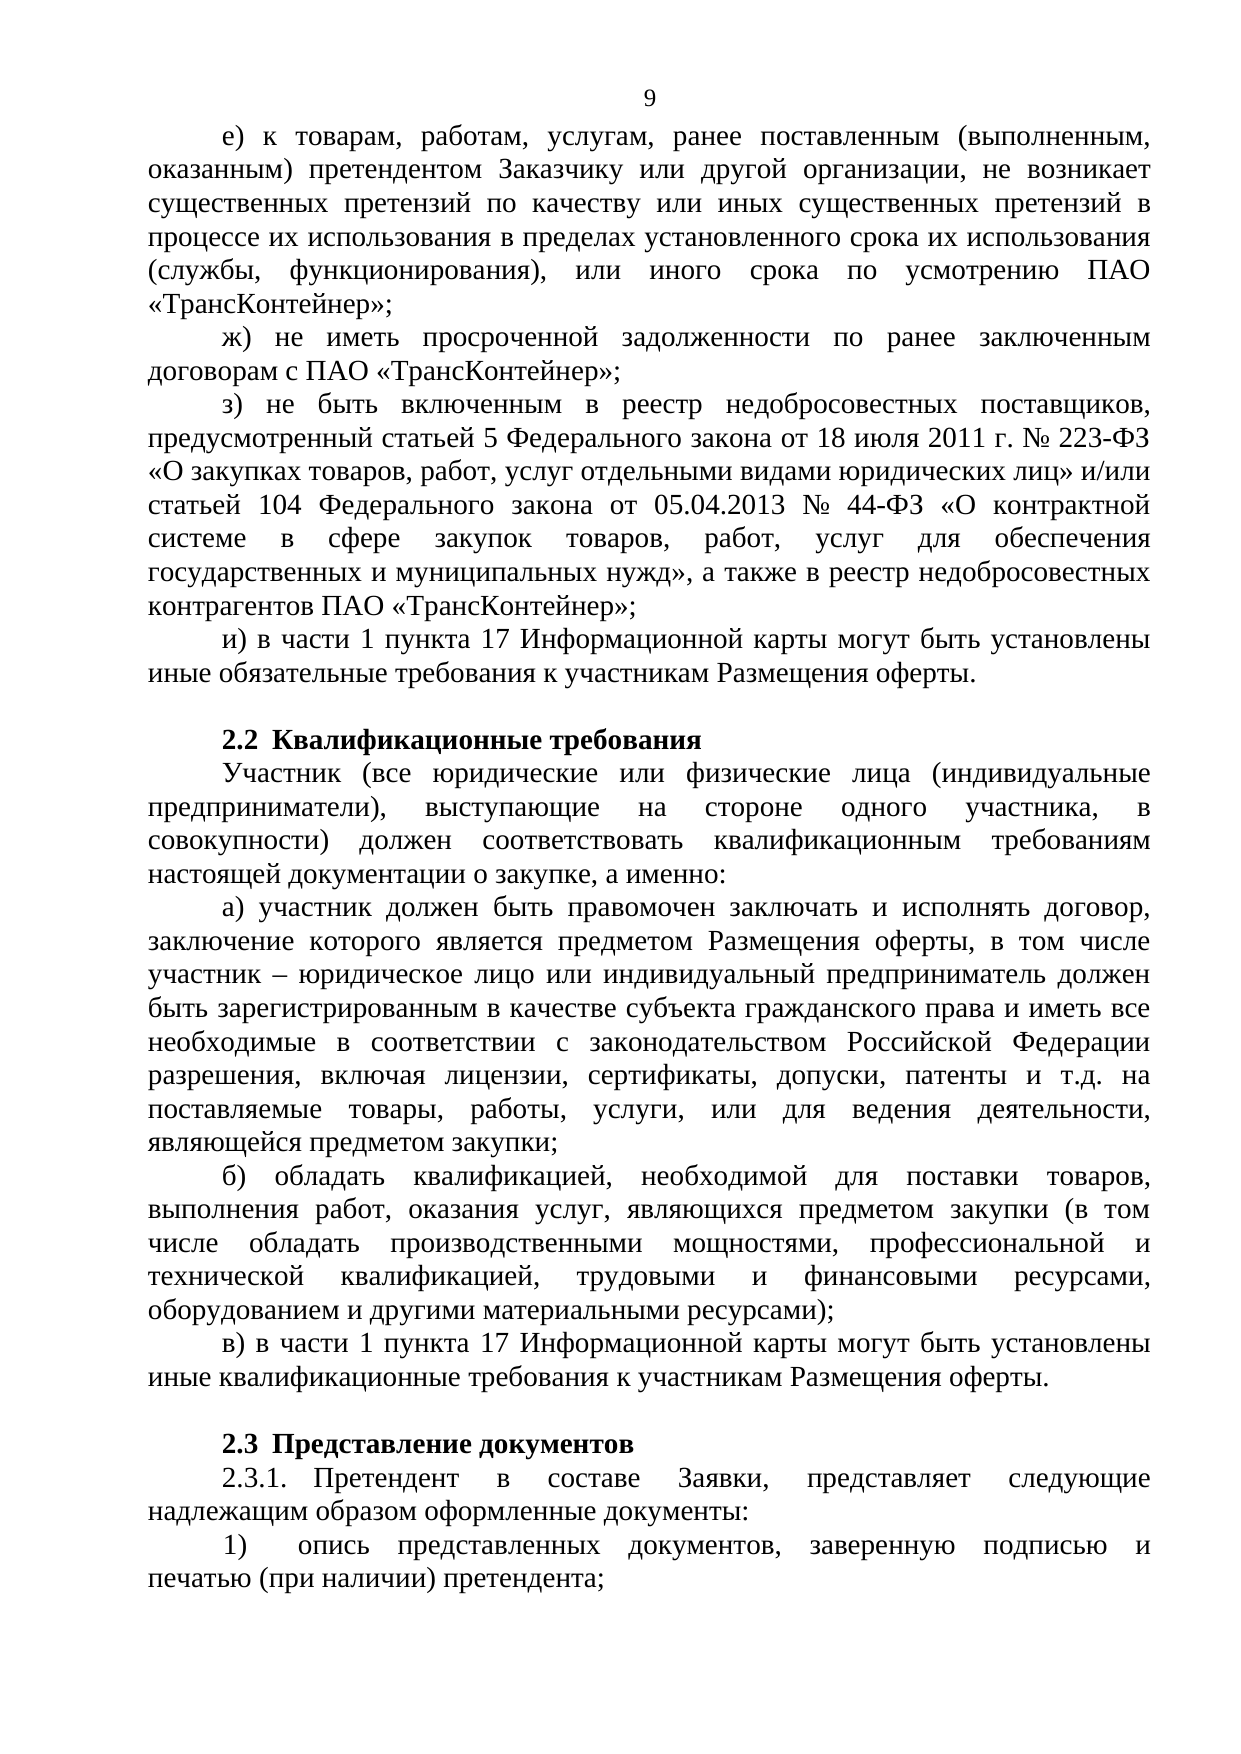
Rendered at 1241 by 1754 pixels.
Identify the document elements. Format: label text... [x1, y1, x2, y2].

text Участник (все юридические или физические лица (индивидуальные предприниматели), выступающие на стороне одного участника, в совокупности) должен соответствовать квалификационным требованиям настоящей документации о закупке, а именно: [148, 755, 1152, 889]
list Квалификационные требования [148, 722, 1152, 755]
text в) в части 1 пункта 17 Информационной карты могут быть установлены иные квалификационные требования к участникам Размещения оферты. [148, 1326, 1152, 1393]
text ж) не иметь просроченной задолженности по ранее заключенным договорам с ПАО «ТрансКонтейнер»; [148, 319, 1152, 386]
text б) обладать квалификацией, необходимой для поставки товаров, выполнения работ, оказания услуг, являющихся предметом закупки (в том числе обладать производственными мощностями, профессиональной и технической квалификацией, трудовыми и финансовыми ресурсами, оборудованием и другими материальными ресурсами); [148, 1158, 1152, 1326]
list Претендент в составе Заявки, представляет следующие надлежащим образом оформленные документы: [148, 1460, 1152, 1527]
list опись представленных документов, заверенную подписью и печатью (при наличии) претендента; [148, 1527, 1152, 1594]
list Представление документов [148, 1426, 1152, 1460]
text и) в части 1 пункта 17 Информационной карты могут быть установлены иные обязательные требования к участникам Размещения оферты. [148, 621, 1152, 688]
text а) участник должен быть правомочен заключать и исполнять договор, заключение которого является предметом Размещения оферты, в том числе участник – юридическое лицо или индивидуальный предприниматель должен быть зарегистрированным в качестве субъекта гражданского права и иметь все необходимые в соответствии с законодательством Российской Федерации разрешения, включая лицензии, сертификаты, допуски, патенты и т.д. на поставляемые товары, работы, услуги, или для ведения деятельности, являющейся предметом закупки; [148, 889, 1152, 1158]
text е) к товарам, работам, услугам, ранее поставленным (выполненным, оказанным) претендентом Заказчику или другой организации, не возникает существенных претензий по качеству или иных существенных претензий в процессе их использования в пределах установленного срока их использования (службы, функционирования), или иного срока по усмотрению ПАО «ТрансКонтейнер»; [148, 118, 1152, 319]
text з) не быть включенным в реестр недобросовестных поставщиков, предусмотренный статьей 5 Федерального закона от 18 июля 2011 г. № 223-ФЗ «О закупках товаров, работ, услуг отдельными видами юридических лиц» и/или статьей 104 Федерального закона от 05.04.2013 № 44-ФЗ «О контрактной системе в сфере закупок товаров, работ, услуг для обеспечения государственных и муниципальных нужд», а также в реестр недобросовестных контрагентов ПАО «ТрансКонтейнер»; [148, 386, 1152, 621]
